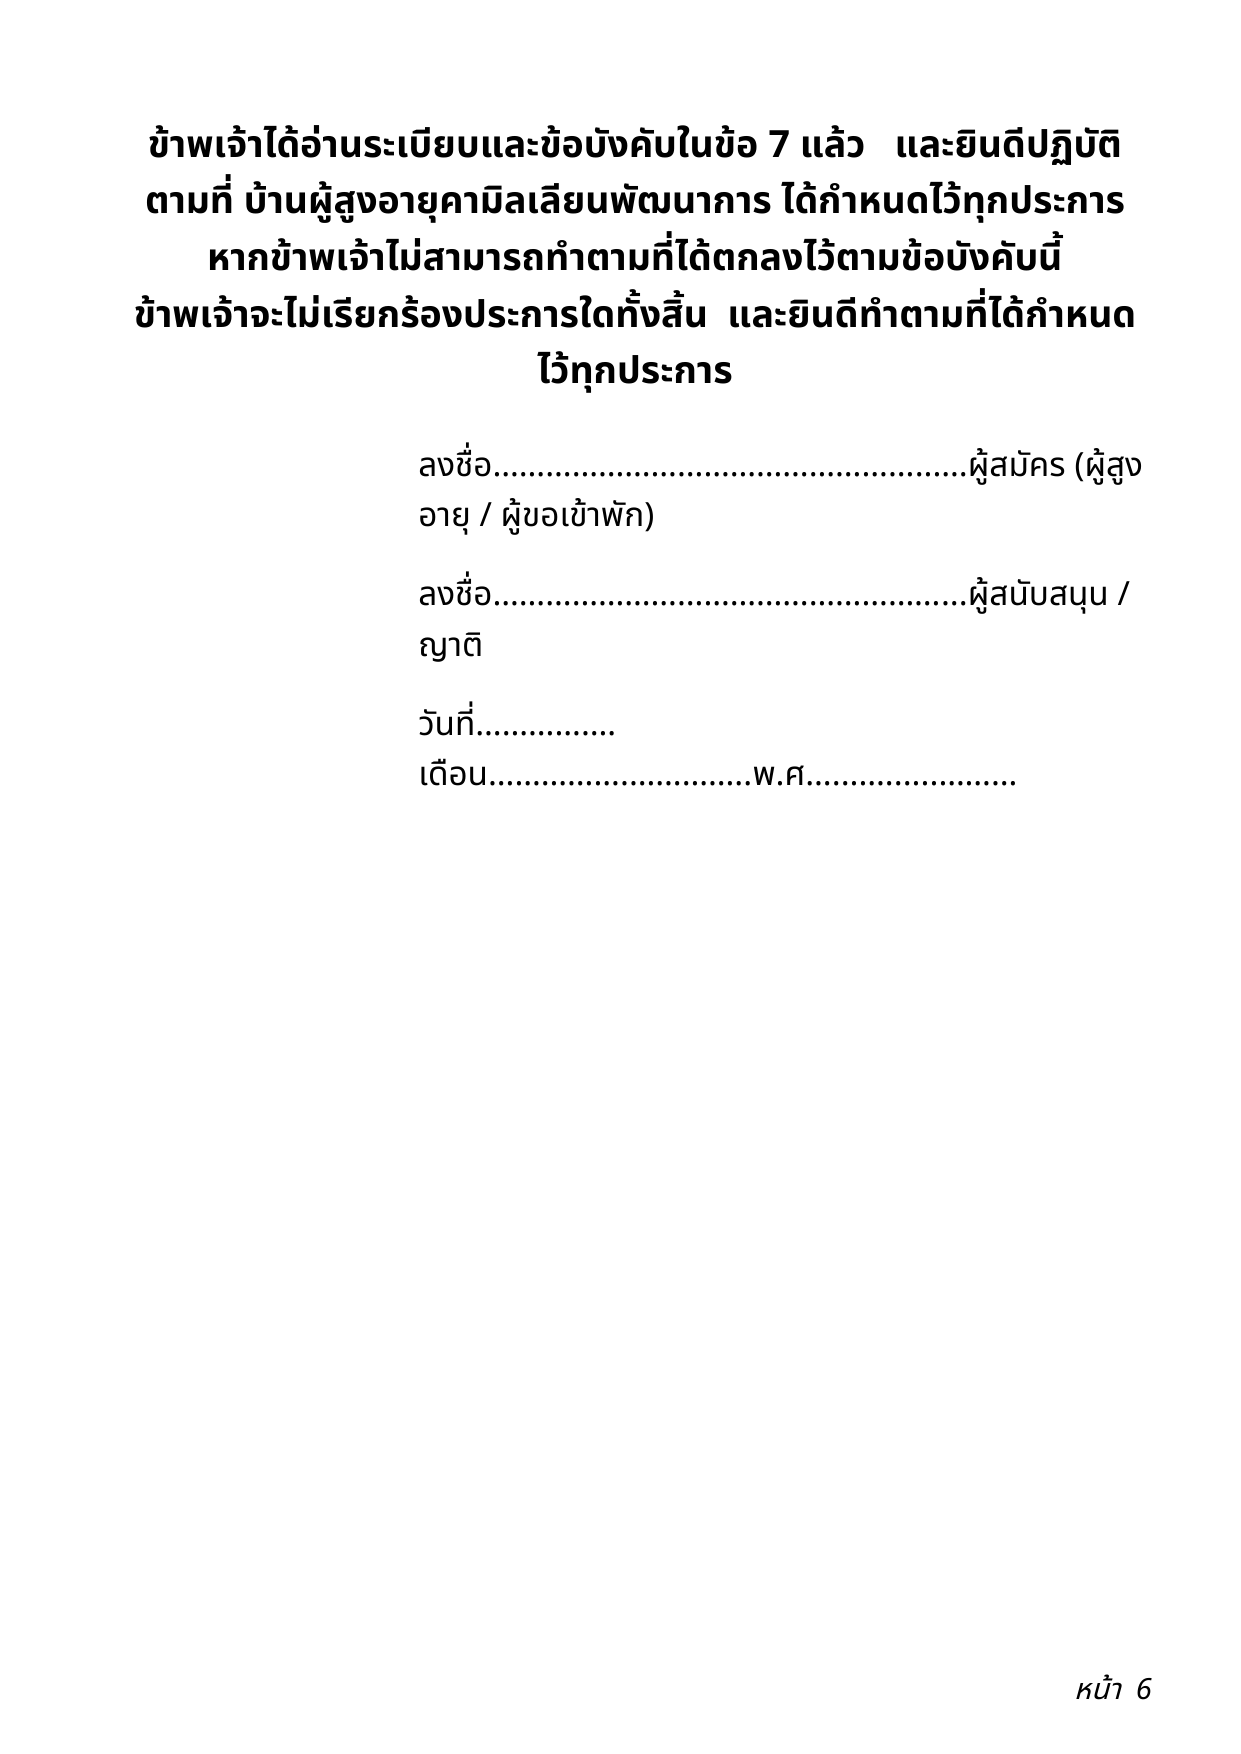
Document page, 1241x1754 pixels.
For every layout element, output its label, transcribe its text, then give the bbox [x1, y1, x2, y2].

text ลงชื่อ……………………………………………...ผู้สนับสนุน / ญาติ [418, 570, 1152, 671]
text ข้าพเจ้าจะไม่เรียกร้องประการใดทั้งสิ้น และยินดีทำตามที่ได้กำหนดไว้ทุกประการ [118, 287, 1152, 401]
text วันที่………….…เดือน…………….…………..พ.ศ…....….....……… [418, 699, 1152, 801]
text ลงชื่อ…………………………………………..….ผู้สมัคร (ผู้สูงอายุ / ผู้ขอเข้าพัก) [418, 440, 1152, 542]
text ข้าพเจ้าได้อ่านระเบียบและข้อบังคับในข้อ 7 แล้ว และยินดีปฏิบัติตามที่ บ้านผู้สูงอายุคามิลเลียนพัฒนาการ ได้กำหนดไว้ทุกประการ หากข้าพเจ้าไม่สามารถทำตามที่ได้ตกลงไว้ตามข้อบังคับนี้ [118, 117, 1152, 287]
